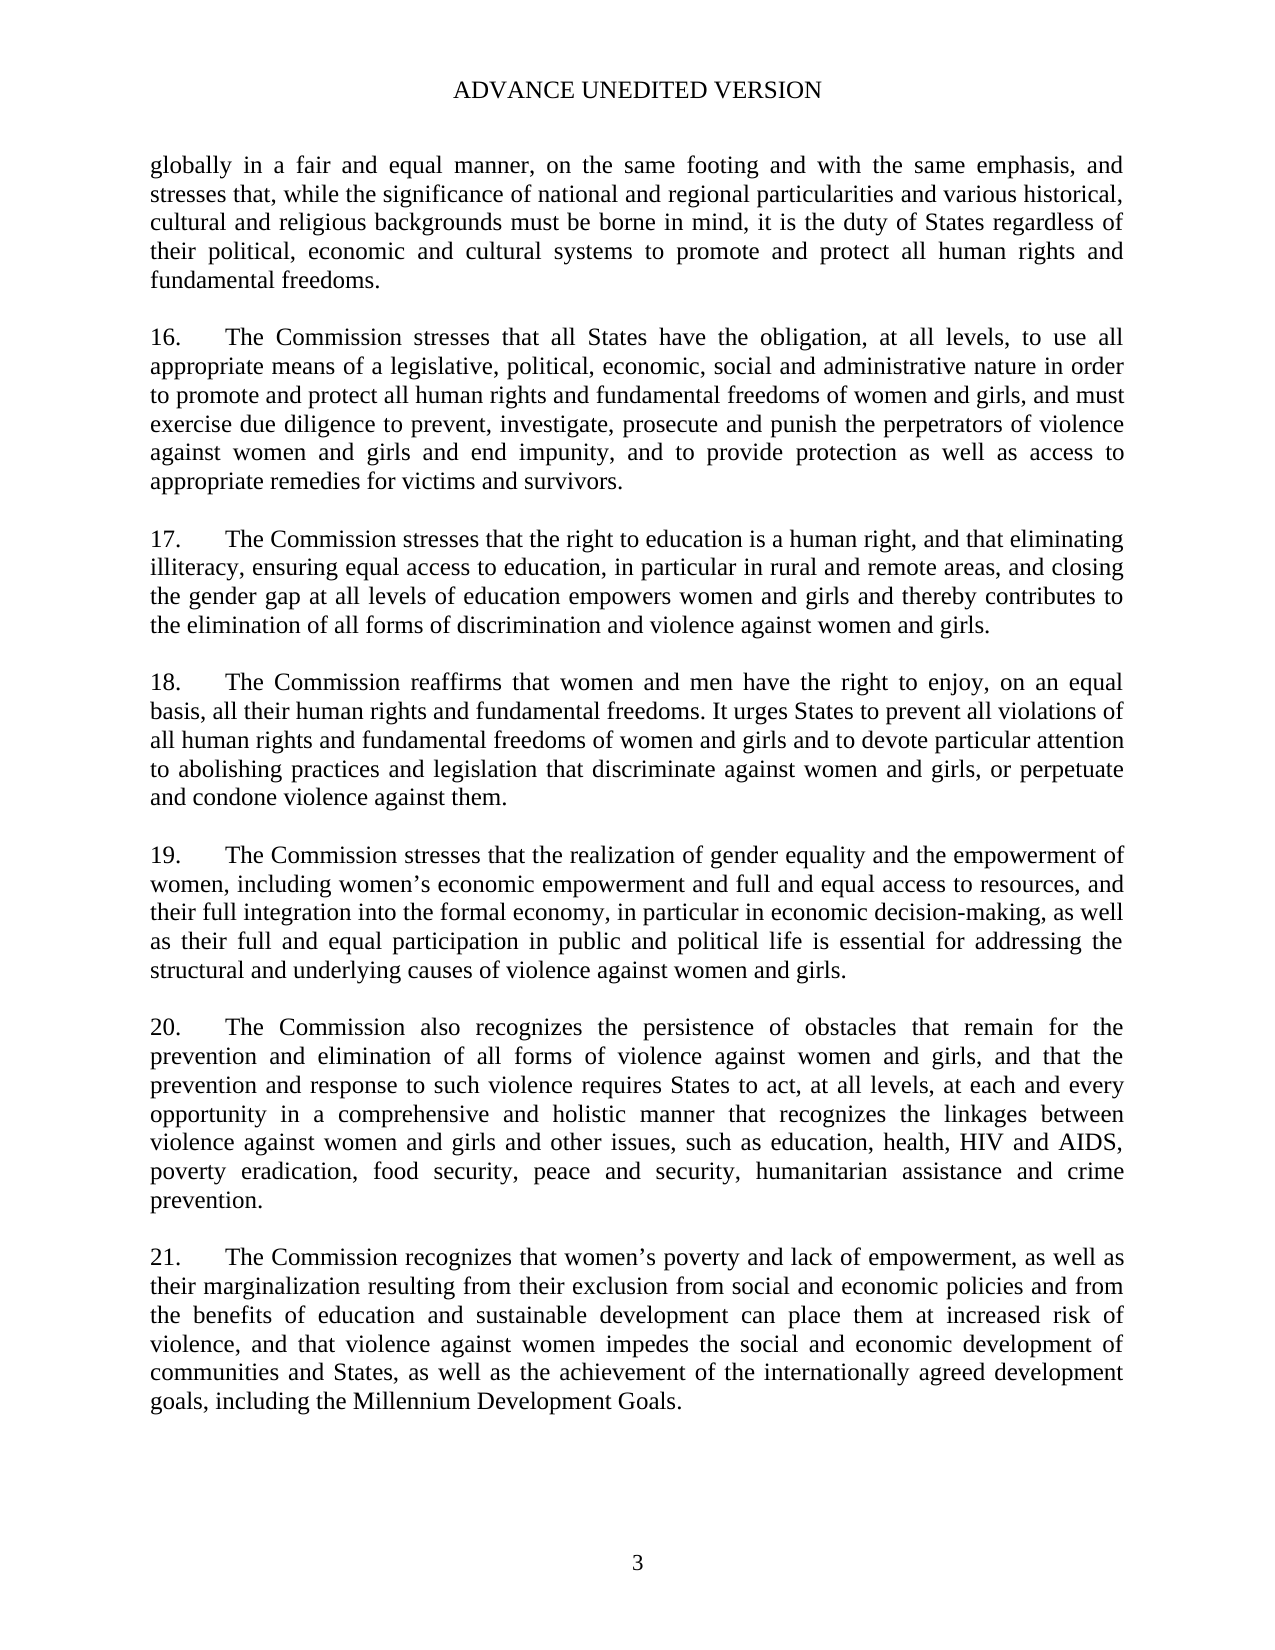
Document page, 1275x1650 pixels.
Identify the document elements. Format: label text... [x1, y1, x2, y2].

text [150, 150, 1125, 294]
text 19. The Commission stresses that the realization of gender equality and the empowerment of women, including women’s economic empowerment and full and equal access to resources, and their full integration into the formal economy, in particular in economic decision-making, as well as their full and equal participation in public and political life is essential for addressing the structural and underlying causes of violence against women and girls. [150, 840, 1125, 984]
text 18. The Commission reaffirms that women and men have the right to enjoy, on an equal basis, all their human rights and fundamental freedoms. It urges States to prevent all violations of all human rights and fundamental freedoms of women and girls and to devote particular attention to abolishing practices and legislation that discriminate against women and girls, or perpetuate and condone violence against them. [150, 667, 1125, 811]
text 17. The Commission stresses that the right to education is a human right, and that eliminating illiteracy, ensuring equal access to education, in particular in rural and remote areas, and closing the gender gap at all levels of education empowers women and girls and thereby contributes to the elimination of all forms of discrimination and violence against women and girls. [150, 524, 1125, 639]
text 21. The Commission recognizes that women’s poverty and lack of empowerment, as well as their marginalization resulting from their exclusion from social and economic policies and from the benefits of education and sustainable development can place them at increased risk of violence, and that violence against women impedes the social and economic development of communities and States, as well as the achievement of the internationally agreed development goals, including the Millennium Development Goals. [150, 1242, 1125, 1415]
text 16. The Commission stresses that all States have the obligation, at all levels, to use all appropriate means of a legislative, political, economic, social and administrative nature in order to promote and protect all human rights and fundamental freedoms of women and girls, and must exercise due diligence to prevent, investigate, prosecute and punish the perpetrators of violence against women and girls and end impunity, and to provide protection as well as access to appropriate remedies for victims and survivors. [150, 322, 1125, 495]
text 20. The Commission also recognizes the persistence of obstacles that remain for the prevention and elimination of all forms of violence against women and girls, and that the prevention and response to such violence requires States to act, at all levels, at each and every opportunity in a comprehensive and holistic manner that recognizes the linkages between violence against women and girls and other issues, such as education, health, HIV and AIDS, poverty eradication, food security, peace and security, humanitarian assistance and crime prevention. [150, 1012, 1125, 1214]
